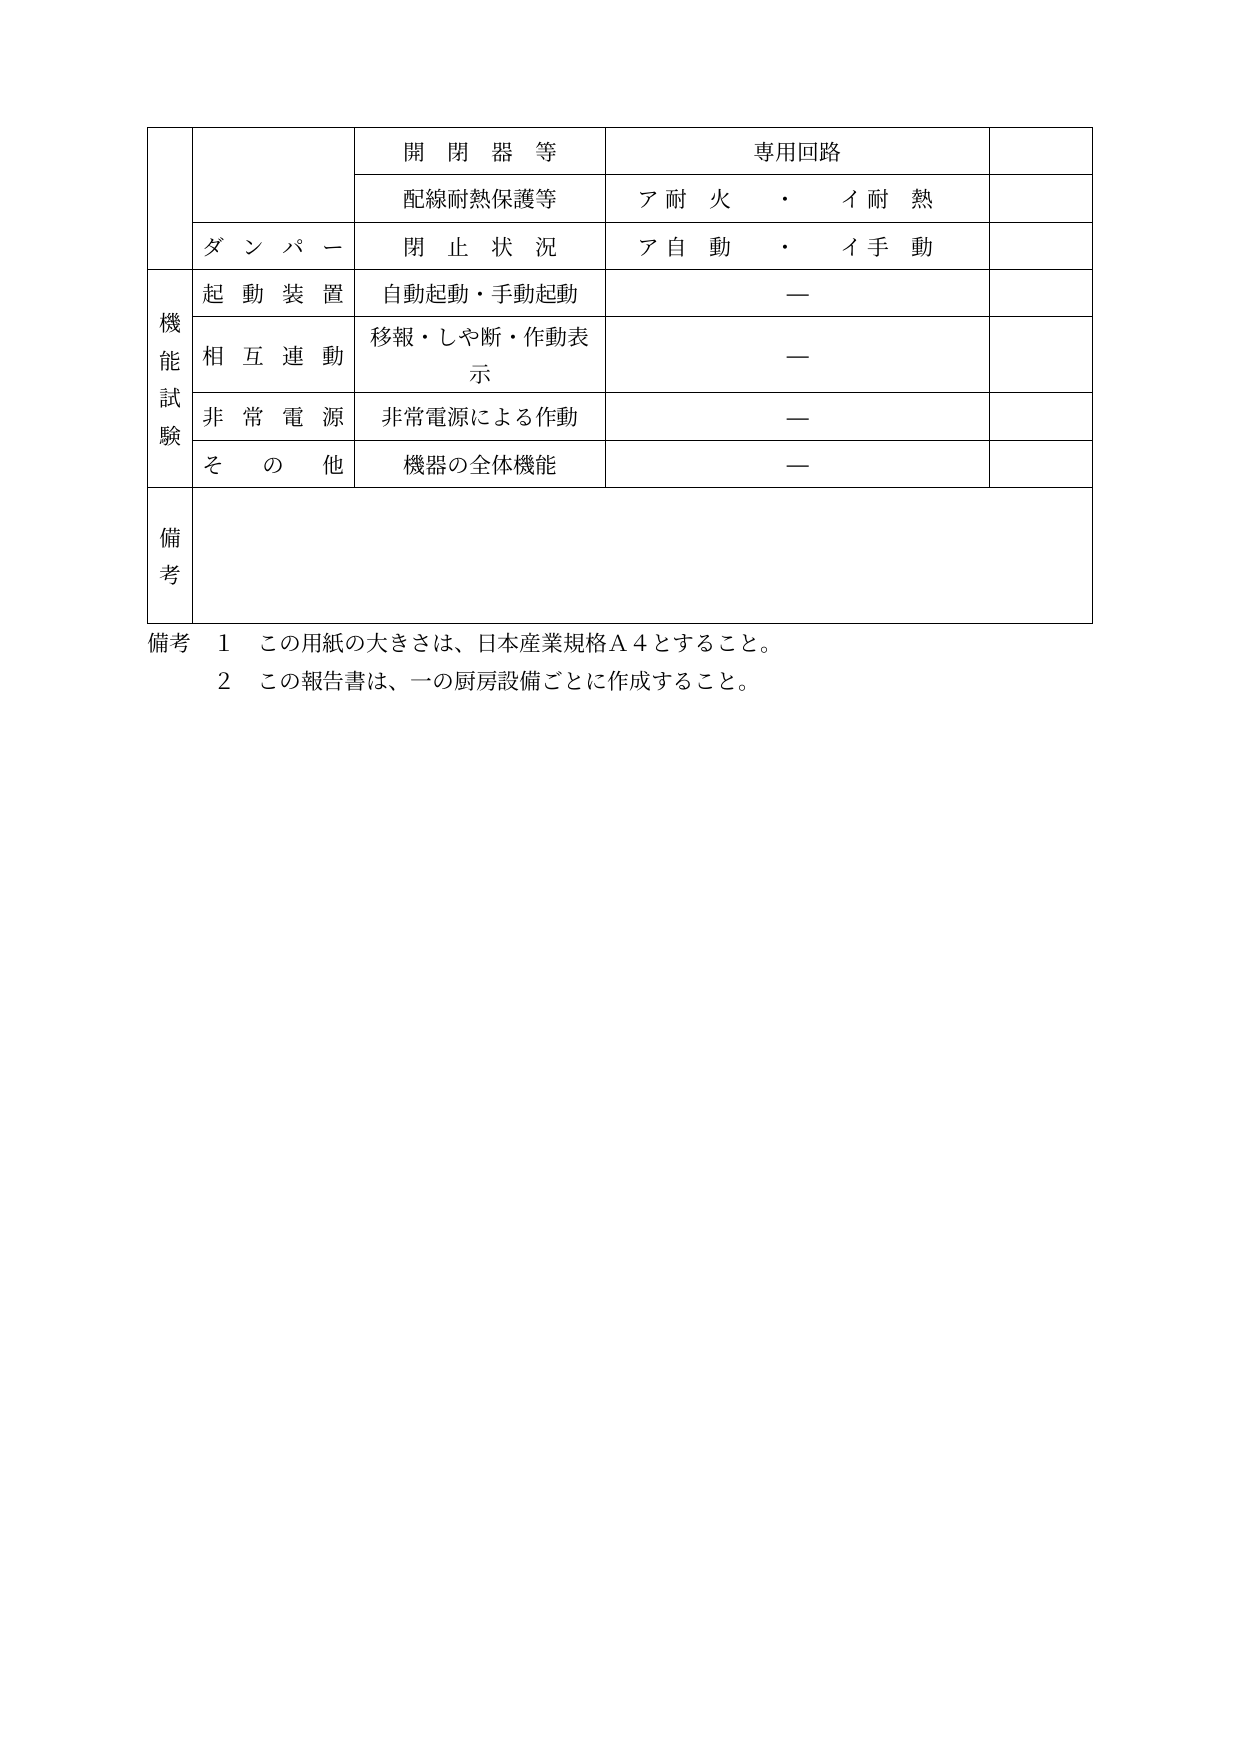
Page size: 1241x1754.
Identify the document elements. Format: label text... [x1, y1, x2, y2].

table_cell 機能試験 [148, 270, 192, 487]
text 備考 １ この用紙の大きさは、日本産業規格Ａ４とすること。 [148, 624, 1092, 661]
table_cell 機器の全体機能 [355, 441, 605, 487]
table_cell 移報・しや断・作動表示 [355, 317, 605, 392]
table_cell [990, 223, 1092, 269]
table_cell [193, 488, 1092, 623]
table_cell ア 自 動 ・ イ 手 動 [606, 223, 989, 269]
table_cell [990, 441, 1092, 487]
table_cell 起動装置 [193, 270, 354, 316]
table_cell ― [606, 441, 989, 487]
table_cell 自動起動・手動起動 [355, 270, 605, 316]
table_cell 専用回路 [606, 128, 989, 174]
table_cell 配線耐熱保護等 [355, 175, 605, 222]
table_cell 開 閉 器 等 [355, 128, 605, 174]
table_cell ダンパー [193, 223, 354, 269]
table_cell 非常電源 [193, 393, 354, 439]
table_cell [990, 393, 1092, 439]
table_cell 非常電源による作動 [355, 393, 605, 439]
table_cell ア 耐 火 ・ イ 耐 熱 [606, 175, 989, 222]
text ２ この報告書は、一の厨房設備ごとに作成すること。 [148, 661, 1092, 699]
table_cell 相互連動 [193, 317, 354, 392]
table_cell 備考 [148, 488, 192, 623]
table_cell [990, 175, 1092, 222]
table_cell [990, 128, 1092, 174]
table_cell [990, 317, 1092, 392]
table_cell ― [606, 393, 989, 439]
table_cell 閉 止 状 況 [355, 223, 605, 269]
table_cell ― [606, 317, 989, 392]
table_cell ― [606, 270, 989, 316]
table_cell [990, 270, 1092, 316]
table_cell その他 [193, 441, 354, 487]
